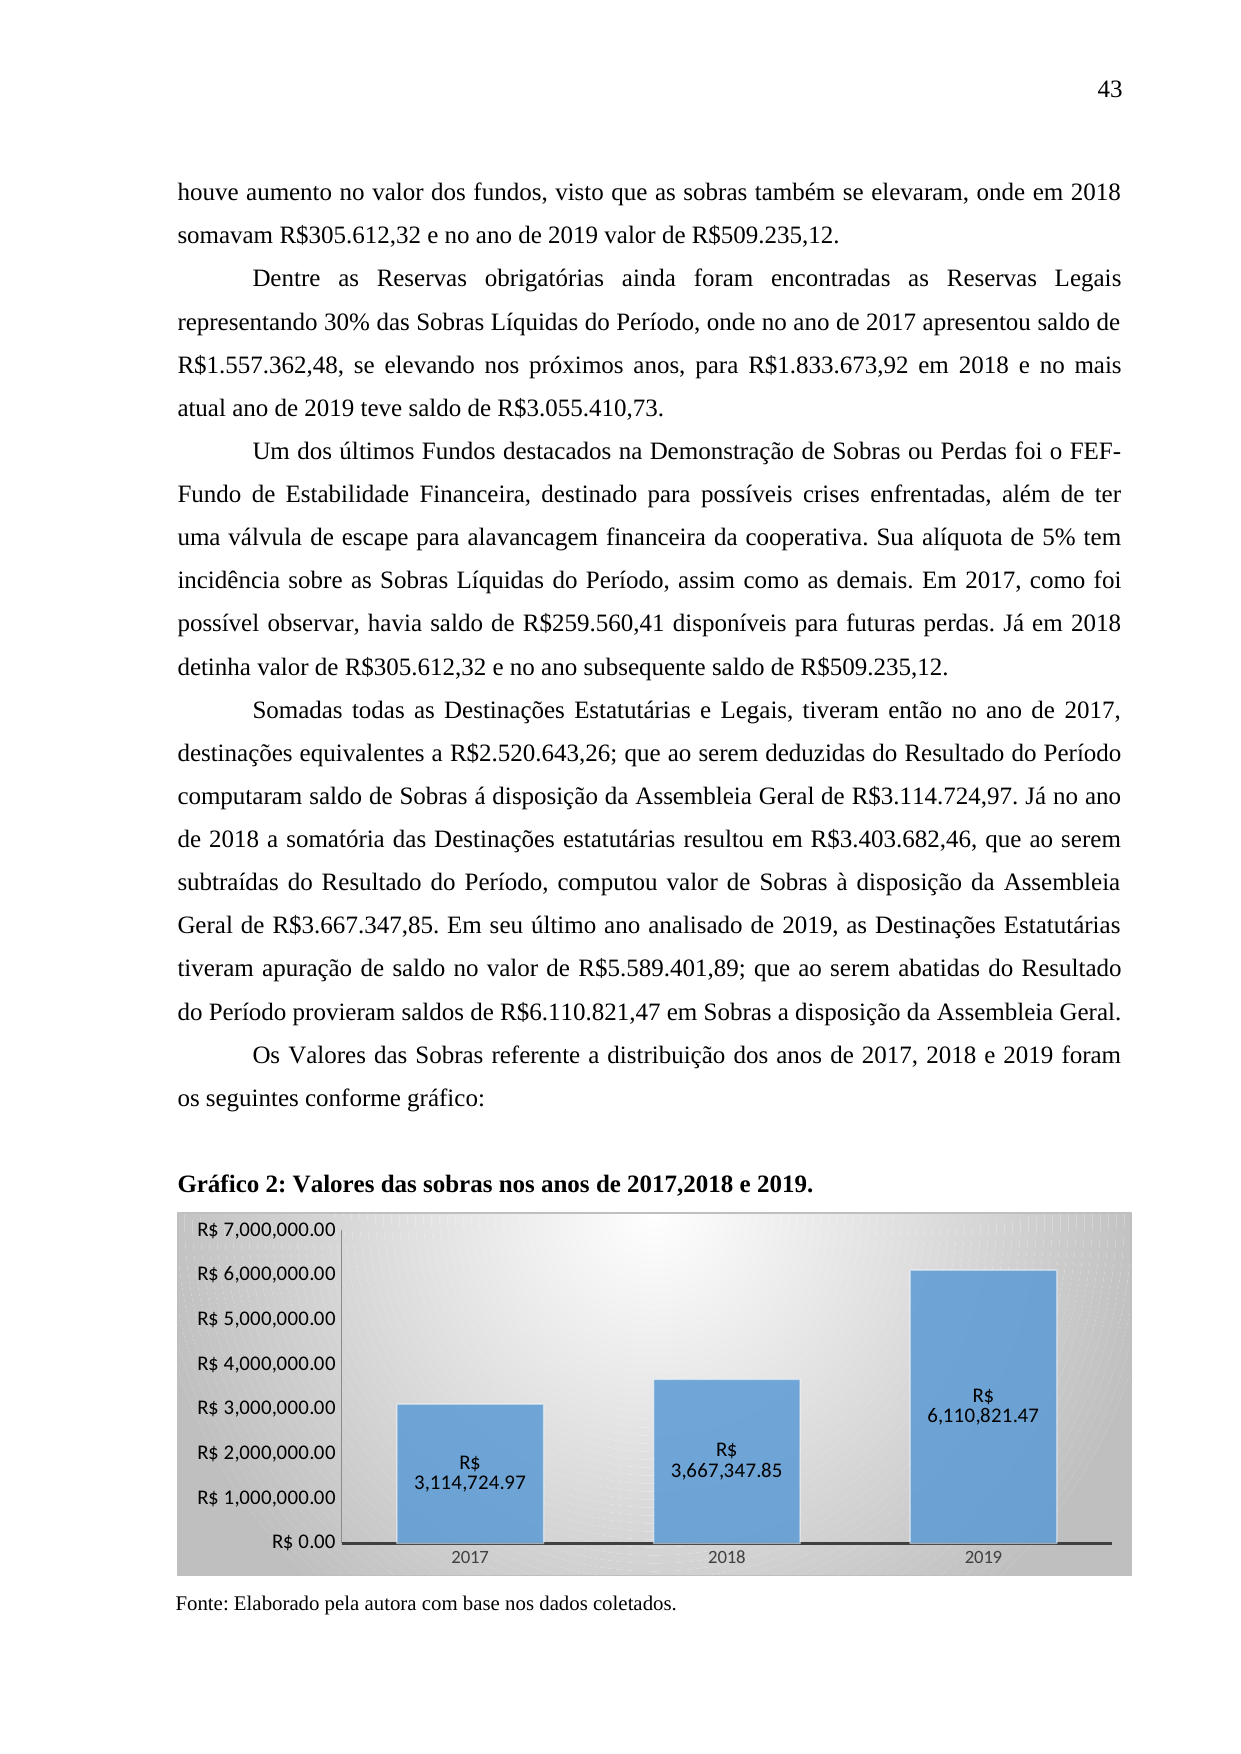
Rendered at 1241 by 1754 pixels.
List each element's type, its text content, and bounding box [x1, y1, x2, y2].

text Um dos últimos Fundos destacados na Demonstração de Sobras ou Perdas foi o FEF-Fundo de Estabilidade Financeira, destinado para possíveis crises enfrentadas, além de ter uma válvula de escape para alavancagem financeira da cooperativa. Sua alíquota de 5% tem incidência sobre as Sobras Líquidas do Período, assim como as demais. Em 2017, como foi possível observar, havia saldo de R$259.560,41 disponíveis para futuras perdas. Já em 2018 detinha valor de R$305.612,32 e no ano subsequente saldo de R$509.235,12. [177, 436, 1122, 680]
text Gráfico 2: Valores das sobras nos anos de 2017,2018 e 2019. [177, 1169, 1122, 1198]
text Dentre as Reservas obrigatórias ainda foram encontradas as Reservas Legais representando 30% das Sobras Líquidas do Período, onde no ano de 2017 apresentou saldo de R$1.557.362,48, se elevando nos próximos anos, para R$1.833.673,92 em 2018 e no mais atual ano de 2019 teve saldo de R$3.055.410,73. [177, 263, 1122, 422]
text Somadas todas as Destinações Estatutárias e Legais, tiveram então no ano de 2017, destinações equivalentes a R$2.520.643,26; que ao serem deduzidas do Resultado do Período computaram saldo de Sobras á disposição da Assembleia Geral de R$3.114.724,97. Já no ano de 2018 a somatória das Destinações estatutárias resultou em R$3.403.682,46, que ao serem subtraídas do Resultado do Período, computou valor de Sobras à disposição da Assembleia Geral de R$3.667.347,85. Em seu último ano analisado de 2019, as Destinações Estatutárias tiveram apuração de saldo no valor de R$5.589.401,89; que ao serem abatidas do Resultado do Período provieram saldos de R$6.110.821,47 em Sobras a disposição da Assembleia Geral. [177, 695, 1122, 1025]
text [177, 177, 1122, 249]
list Fonte: Elaborado pela autora com base nos dados coletados. [100, 1591, 1122, 1615]
text Os Valores das Sobras referente a distribuição dos anos de 2017, 2018 e 2019 foram os seguintes conforme gráfico: [177, 1040, 1122, 1112]
